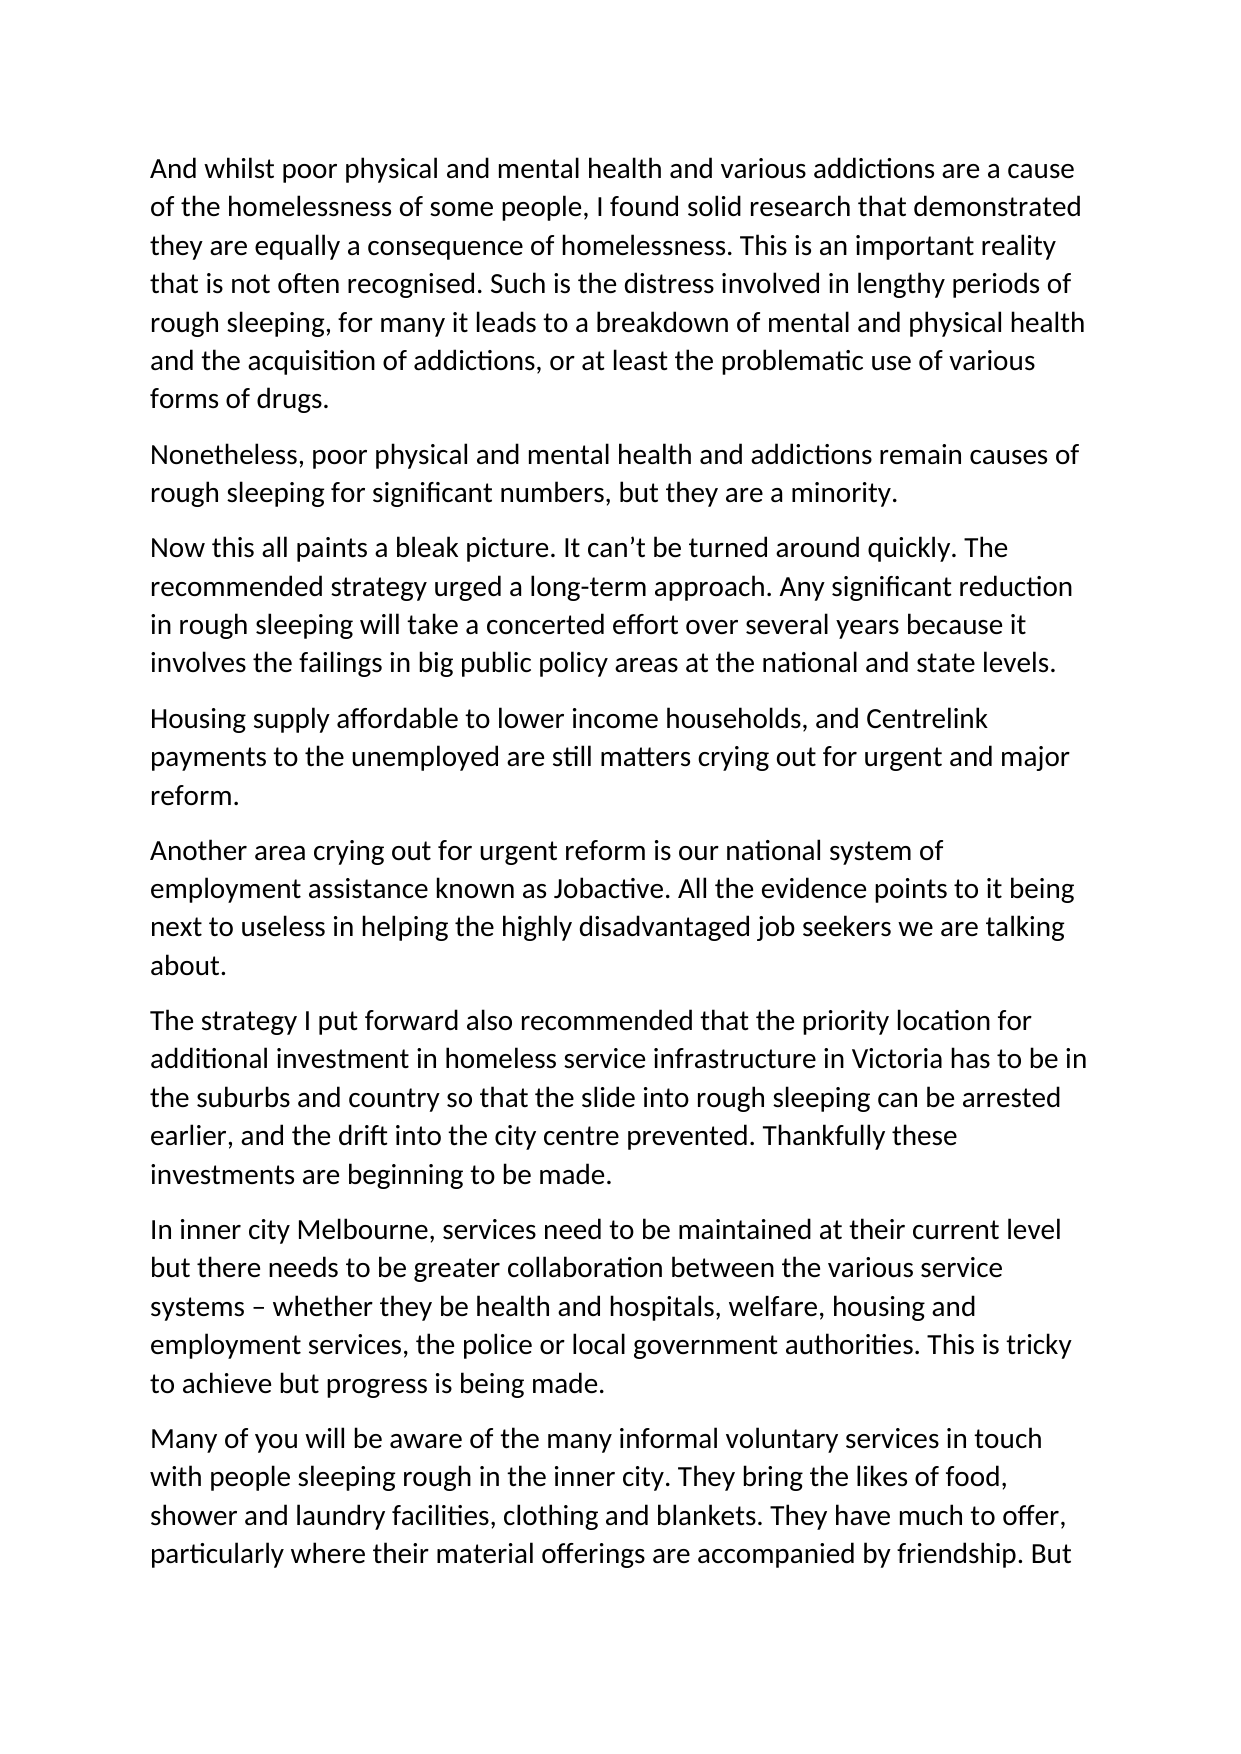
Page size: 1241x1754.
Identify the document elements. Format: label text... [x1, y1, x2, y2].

text And whilst poor physical and mental health and various addictions are a cause of the homelessness of some people, I found solid research that demonstrated they are equally a consequence of homelessness. This is an important reality that is not often recognised. Such is the distress involved in lengthy periods of rough sleeping, for many it leads to a breakdown of mental and physical health and the acquisition of addictions, or at least the problematic use of various forms of drugs. [150, 150, 1090, 416]
text The strategy I put forward also recommended that the priority location for additional investment in homeless service infrastructure in Victoria has to be in the suburbs and country so that the slide into rough sleeping can be arrested earlier, and the drift into the city centre prevented. Thankfully these investments are beginning to be made. [150, 1002, 1090, 1191]
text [150, 1420, 1090, 1571]
text Now this all paints a bleak picture. It can’t be turned around quickly. The recommended strategy urged a long-term approach. Any significant reduction in rough sleeping will take a concerted effort over several years because it involves the failings in big public policy areas at the national and state levels. [150, 529, 1090, 680]
text In inner city Melbourne, services need to be maintained at their current level but there needs to be greater collaboration between the various service systems – whether they be health and hospitals, welfare, housing and employment services, the police or local government authorities. This is tricky to achieve but progress is being made. [150, 1211, 1090, 1400]
text Another area crying out for urgent reform is our national system of employment assistance known as Jobactive. All the evidence points to it being next to useless in helping the highly disadvantaged job seekers we are talking about. [150, 832, 1090, 983]
text Housing supply affordable to lower income households, and Centrelink payments to the unemployed are still matters crying out for urgent and major reform. [150, 700, 1090, 812]
text Nonetheless, poor physical and mental health and addictions remain causes of rough sleeping for significant numbers, but they are a minority. [150, 436, 1090, 510]
